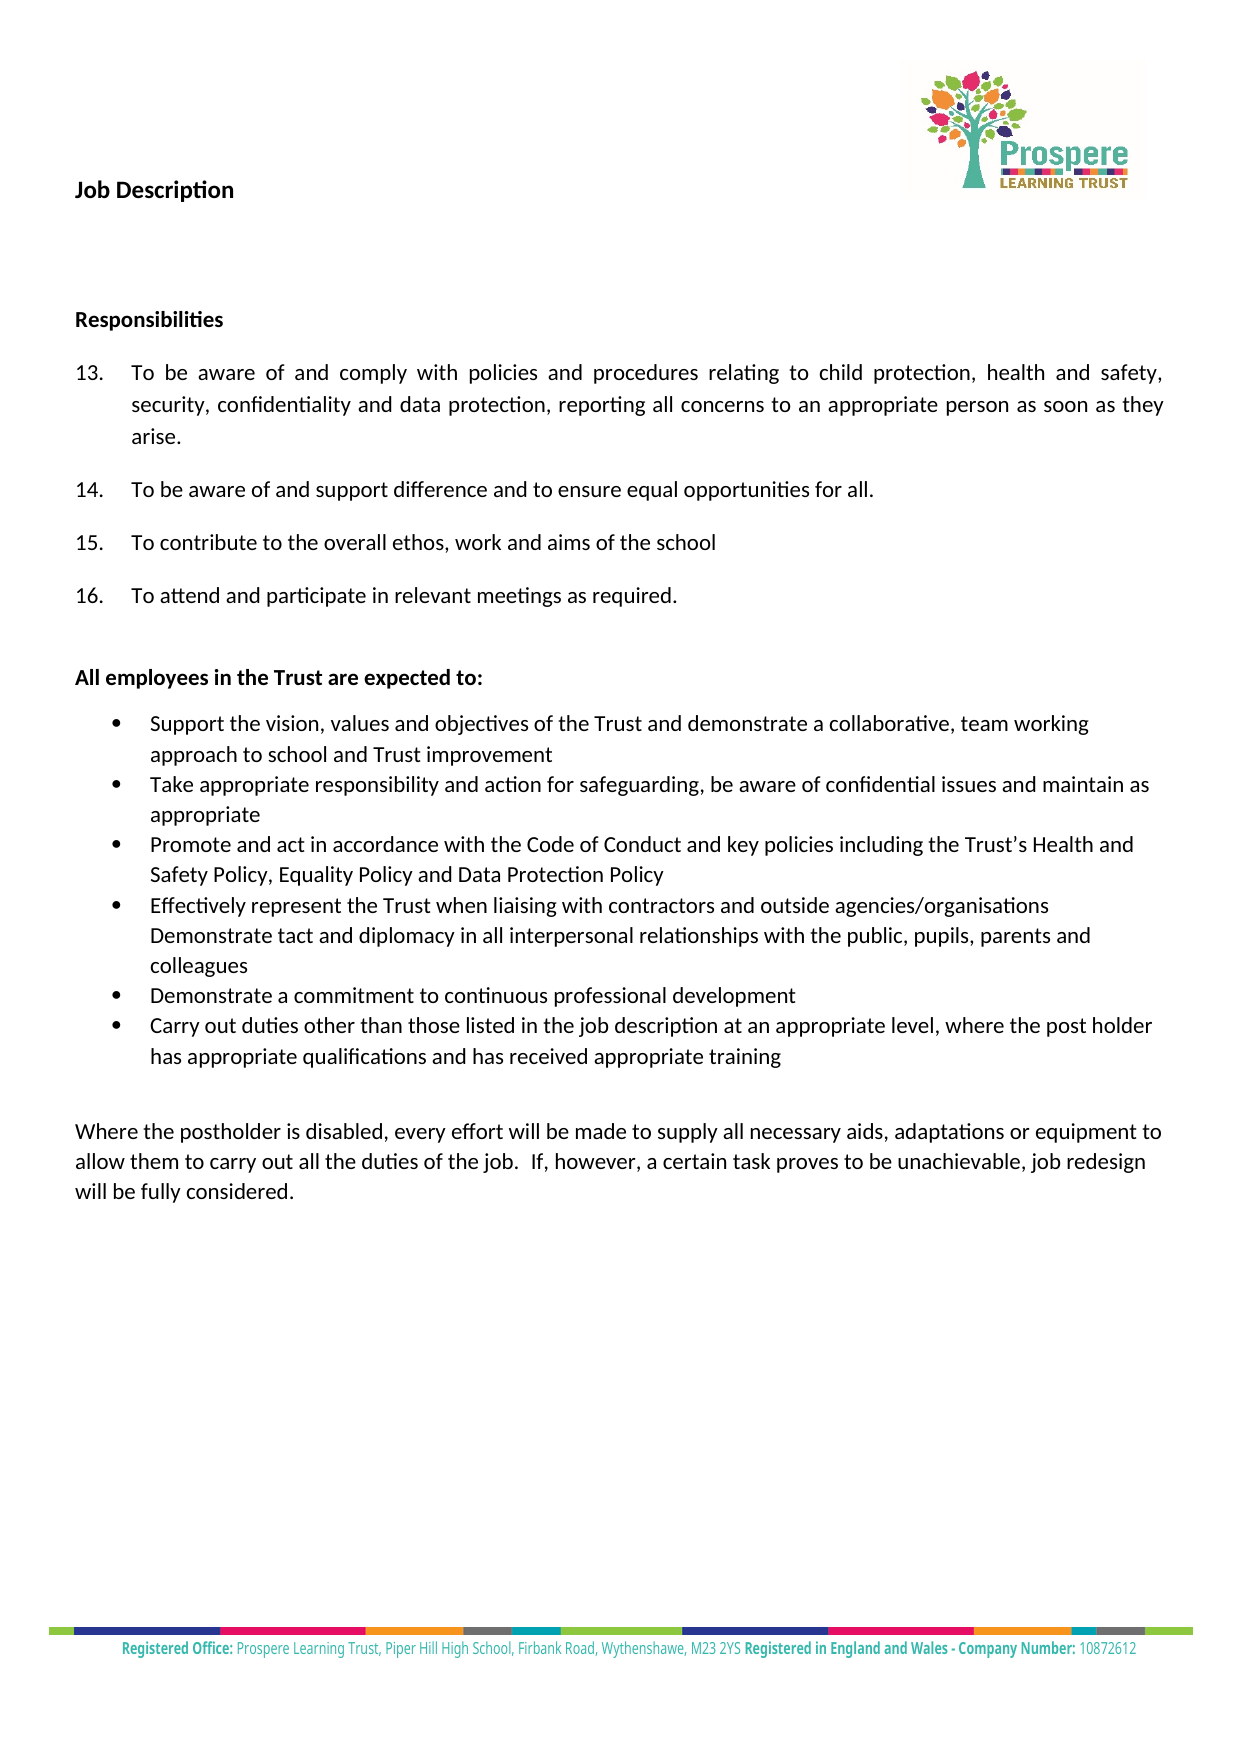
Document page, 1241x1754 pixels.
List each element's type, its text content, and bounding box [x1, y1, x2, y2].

text Where the postholder is disabled, every effort will be made to supply all necessary aids, adaptations or equipment to allow them to carry out all the duties of the job. If, however, a certain task proves to be unachievable, job redesign will be fully considered. [75, 1117, 1165, 1206]
list Support the vision, values and objectives of the Trust and demonstrate a collaborative, team working approach to school and Trust improvement [112, 709, 1165, 768]
list To attend and participate in relevant meetings as required. [75, 582, 1165, 609]
picture [47, 1627, 1193, 1635]
list Promote and act in accordance with the Code of Conduct and key policies including the Trust’s Health and Safety Policy, Equality Policy and Data Protection Policy [112, 830, 1165, 888]
list Demonstrate a commitment to continuous professional development [112, 981, 1165, 1009]
list To be aware of and support difference and to ensure equal opportunities for all. [75, 476, 1165, 503]
list To be aware of and comply with policies and procedures relating to child protection, health and safety, security, confidentiality and data protection, reporting all concerns to an appropriate person as soon as they arise. [75, 358, 1165, 451]
list Effectively represent the Trust when liaising with contractors and outside agencies/organisations Demonstrate tact and diplomacy in all interpersonal relationships with the public, pupils, parents and colleagues [112, 891, 1165, 979]
list Carry out duties other than those listed in the job description at an appropriate level, where the post holder has appropriate qualifications and has received appropriate training [112, 1012, 1165, 1070]
text Responsibilities [75, 305, 1165, 333]
list Take appropriate responsibility and action for safeguarding, be aware of confidential issues and maintain as appropriate [112, 770, 1165, 828]
picture [900, 59, 1147, 199]
list To contribute to the overall ethos, work and aims of the school [75, 528, 1165, 557]
text All employees in the Trust are expected to: [75, 663, 1165, 691]
